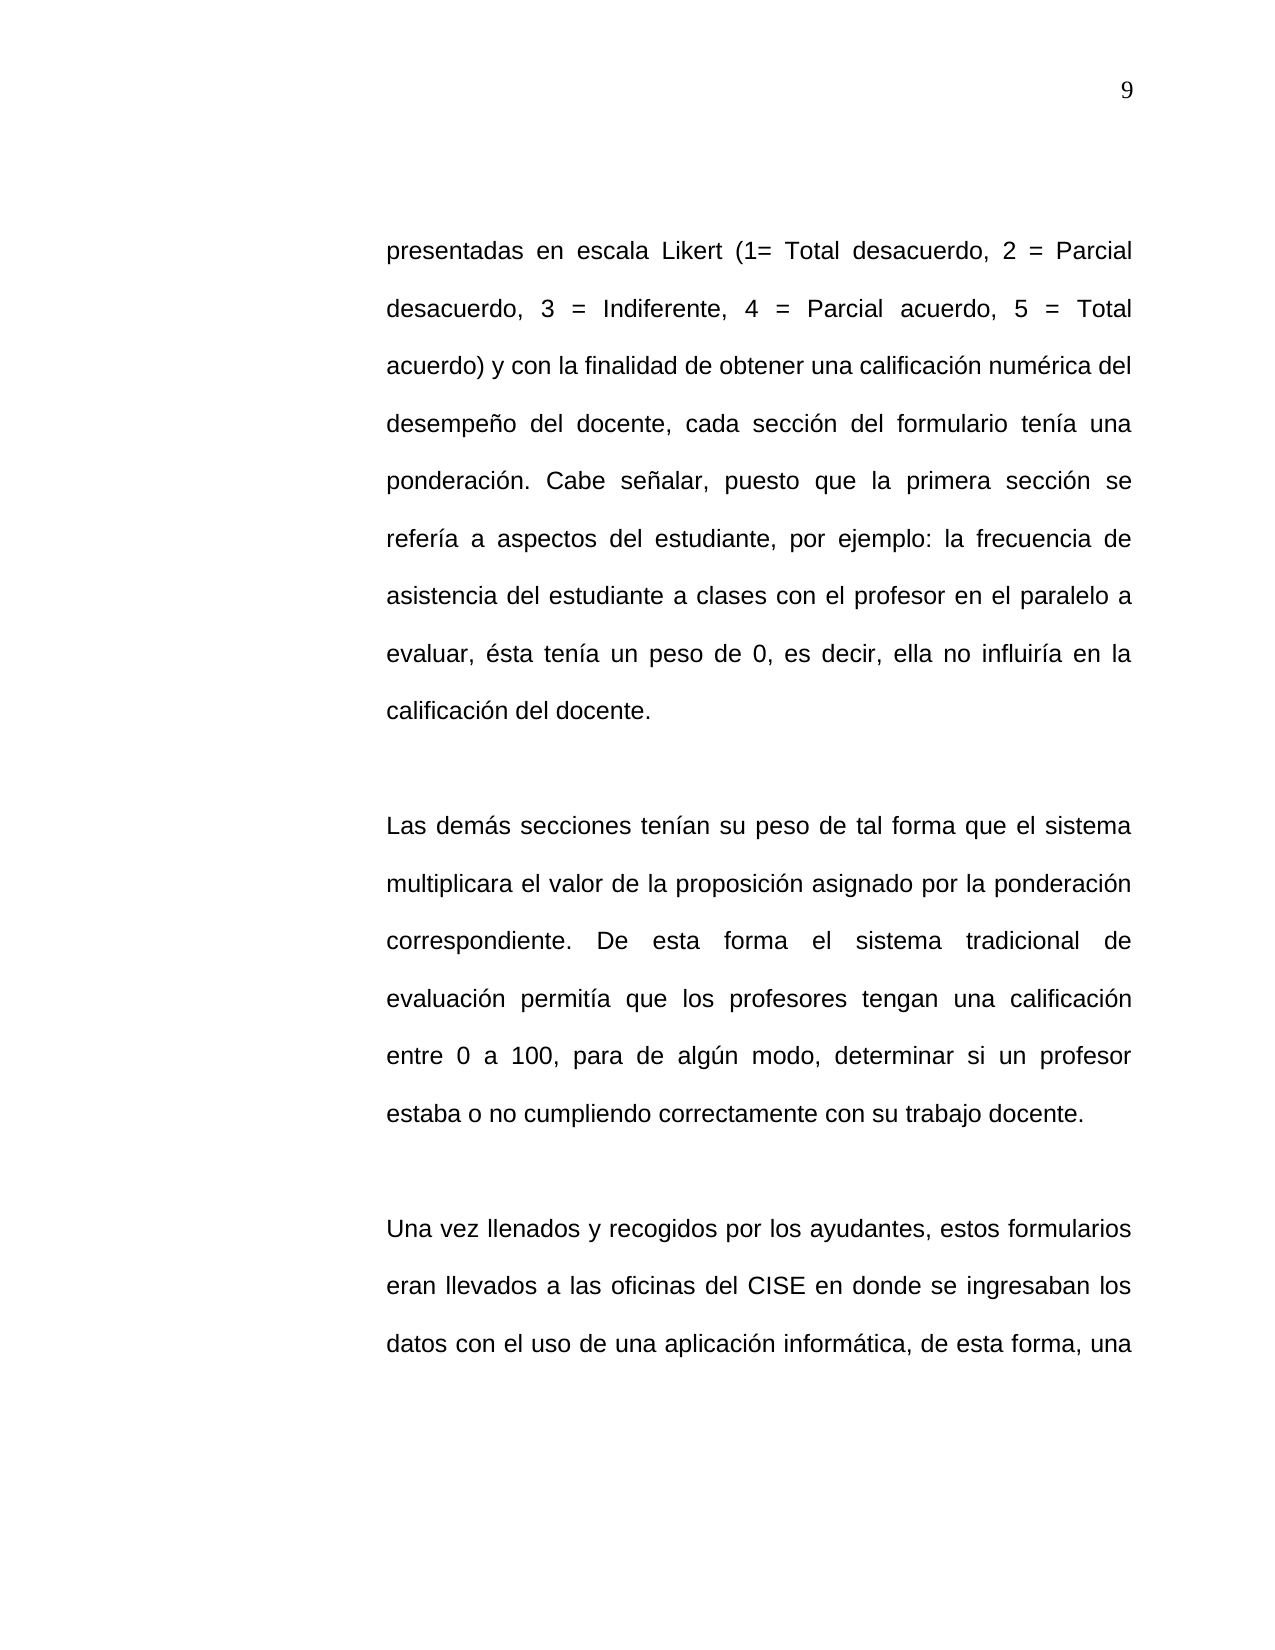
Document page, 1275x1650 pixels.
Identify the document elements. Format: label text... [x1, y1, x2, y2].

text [386, 1214, 1133, 1357]
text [386, 236, 1133, 725]
text Las demás secciones tenían su peso de tal forma que el sistema multiplicara el valor de la proposición asignado por la ponderación correspondiente. De esta forma el sistema tradicional de evaluación permitía que los profesores tengan una calificación entre 100, para de algún modo, determinar si un profesor estaba o no cumpliendo correctamente con su trabajo docente. [386, 811, 1133, 1127]
